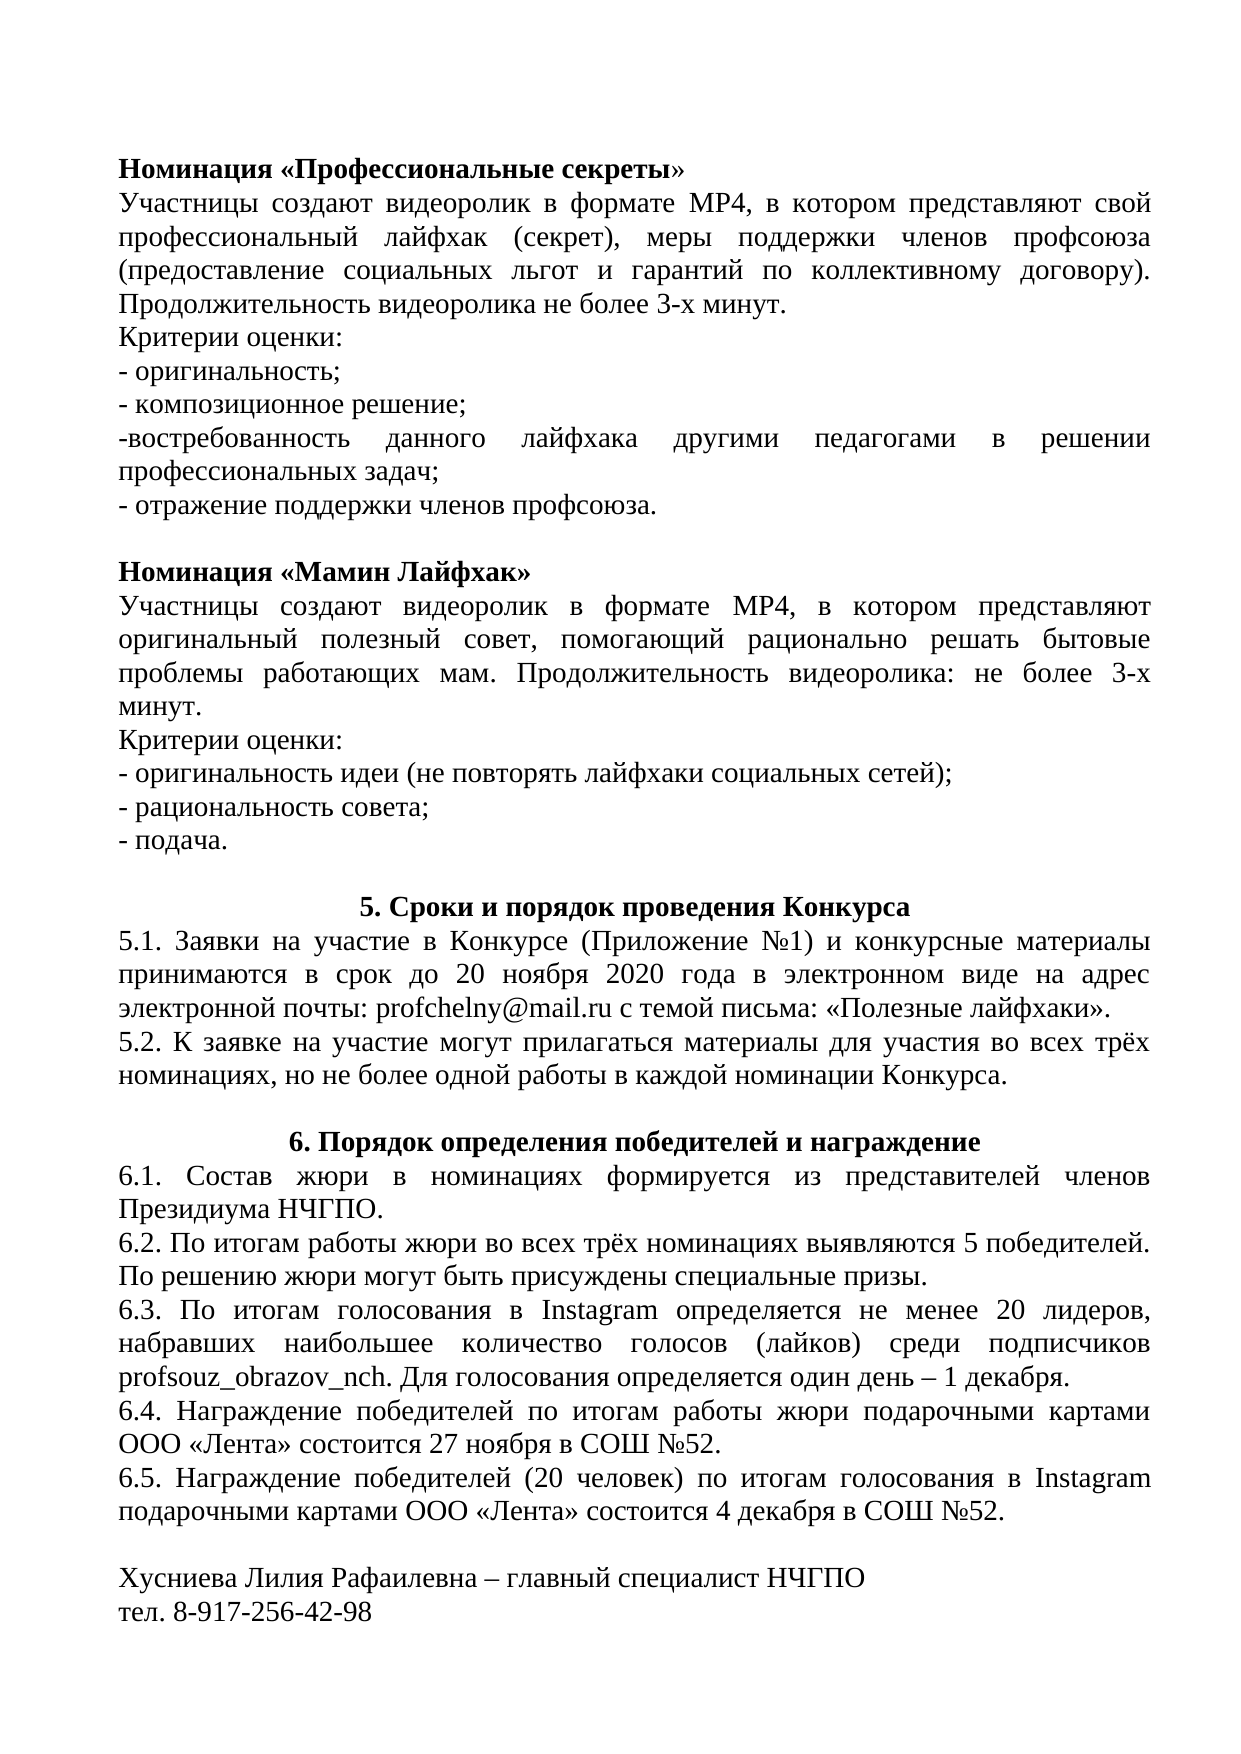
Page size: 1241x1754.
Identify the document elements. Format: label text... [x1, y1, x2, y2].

text Критерии оценки: [118, 722, 1152, 755]
text Номинация «Мамин Лайфхак» [118, 554, 1152, 588]
text 6.5. Награждение победителей (20 человек) по итогам голосования в Instagram подарочными картами ООО «Лента» состоится 4 декабря в СОШ №52. [118, 1460, 1152, 1527]
text 5.1. Заявки на участие в Конкурсе (Приложение №1) и конкурсные материалы принимаются в срок до 20 ноября 2020 года в электронном виде на адрес электронной почты: profchelny@mail.ru с темой письма: «Полезные лайфхаки». [118, 923, 1152, 1024]
text Участницы создают видеоролик в формате MP4, в котором представляют оригинальный полезный совет, помогающий рационально решать бытовые проблемы работающих мам. Продолжительность видеоролика: не более 3-х минут. [118, 588, 1152, 722]
text Хусниева Лилия Рафаилевна – главный специалист НЧГПО [118, 1560, 1152, 1594]
text - оригинальность; [118, 353, 1152, 386]
text 6.4. Награждение победителей по итогам работы жюри подарочными картами ООО «Лента» состоится 27 ноября в СОШ №52. [118, 1393, 1152, 1460]
text Номинация «Профессиональные секреты» [118, 152, 1152, 185]
text 6.1. Состав жюри в номинациях формируется из представителей членов Президиума НЧГПО. [118, 1158, 1152, 1225]
text - отражение поддержки членов профсоюза. [118, 487, 1152, 521]
text 6. Порядок определения победителей и награждение [118, 1124, 1152, 1158]
text 5.2. К заявке на участие могут прилагаться материалы для участия во всех трёх номинациях, но не более одной работы в каждой номинации Конкурса. [118, 1024, 1152, 1091]
text тел. 8-917-256-42-98 [118, 1594, 1152, 1627]
text - композиционное решение; [118, 386, 1152, 420]
text 5. Сроки и порядок проведения Конкурса [118, 889, 1152, 923]
text -востребованность данного лайфхака другими педагогами в решении профессиональных задач; [118, 420, 1152, 487]
text - подача. [118, 822, 1152, 856]
text 6.2. По итогам работы жюри во всех трёх номинациях выявляются 5 победителей. По решению жюри могут быть присуждены специальные призы. [118, 1225, 1152, 1292]
text Участницы создают видеоролик в формате MP4, в котором представляют свой профессиональный лайфхак (секрет), меры поддержки членов профсоюза (предоставление социальных льгот и гарантий по коллективному договору). Продолжительность видеоролика не более 3-х минут. [118, 185, 1152, 319]
text Критерии оценки: [118, 319, 1152, 353]
text - рациональность совета; [118, 789, 1152, 822]
text - оригинальность идеи (не повторять лайфхаки социальных сетей); [118, 755, 1152, 789]
text 6.3. По итогам голосования в Instagram определяется не менее 20 лидеров, набравших наибольшее количество голосов (лайков) среди подписчиков profsouz_obrazov_nch. Для голосования определяется один день – 1 декабря. [118, 1292, 1152, 1393]
